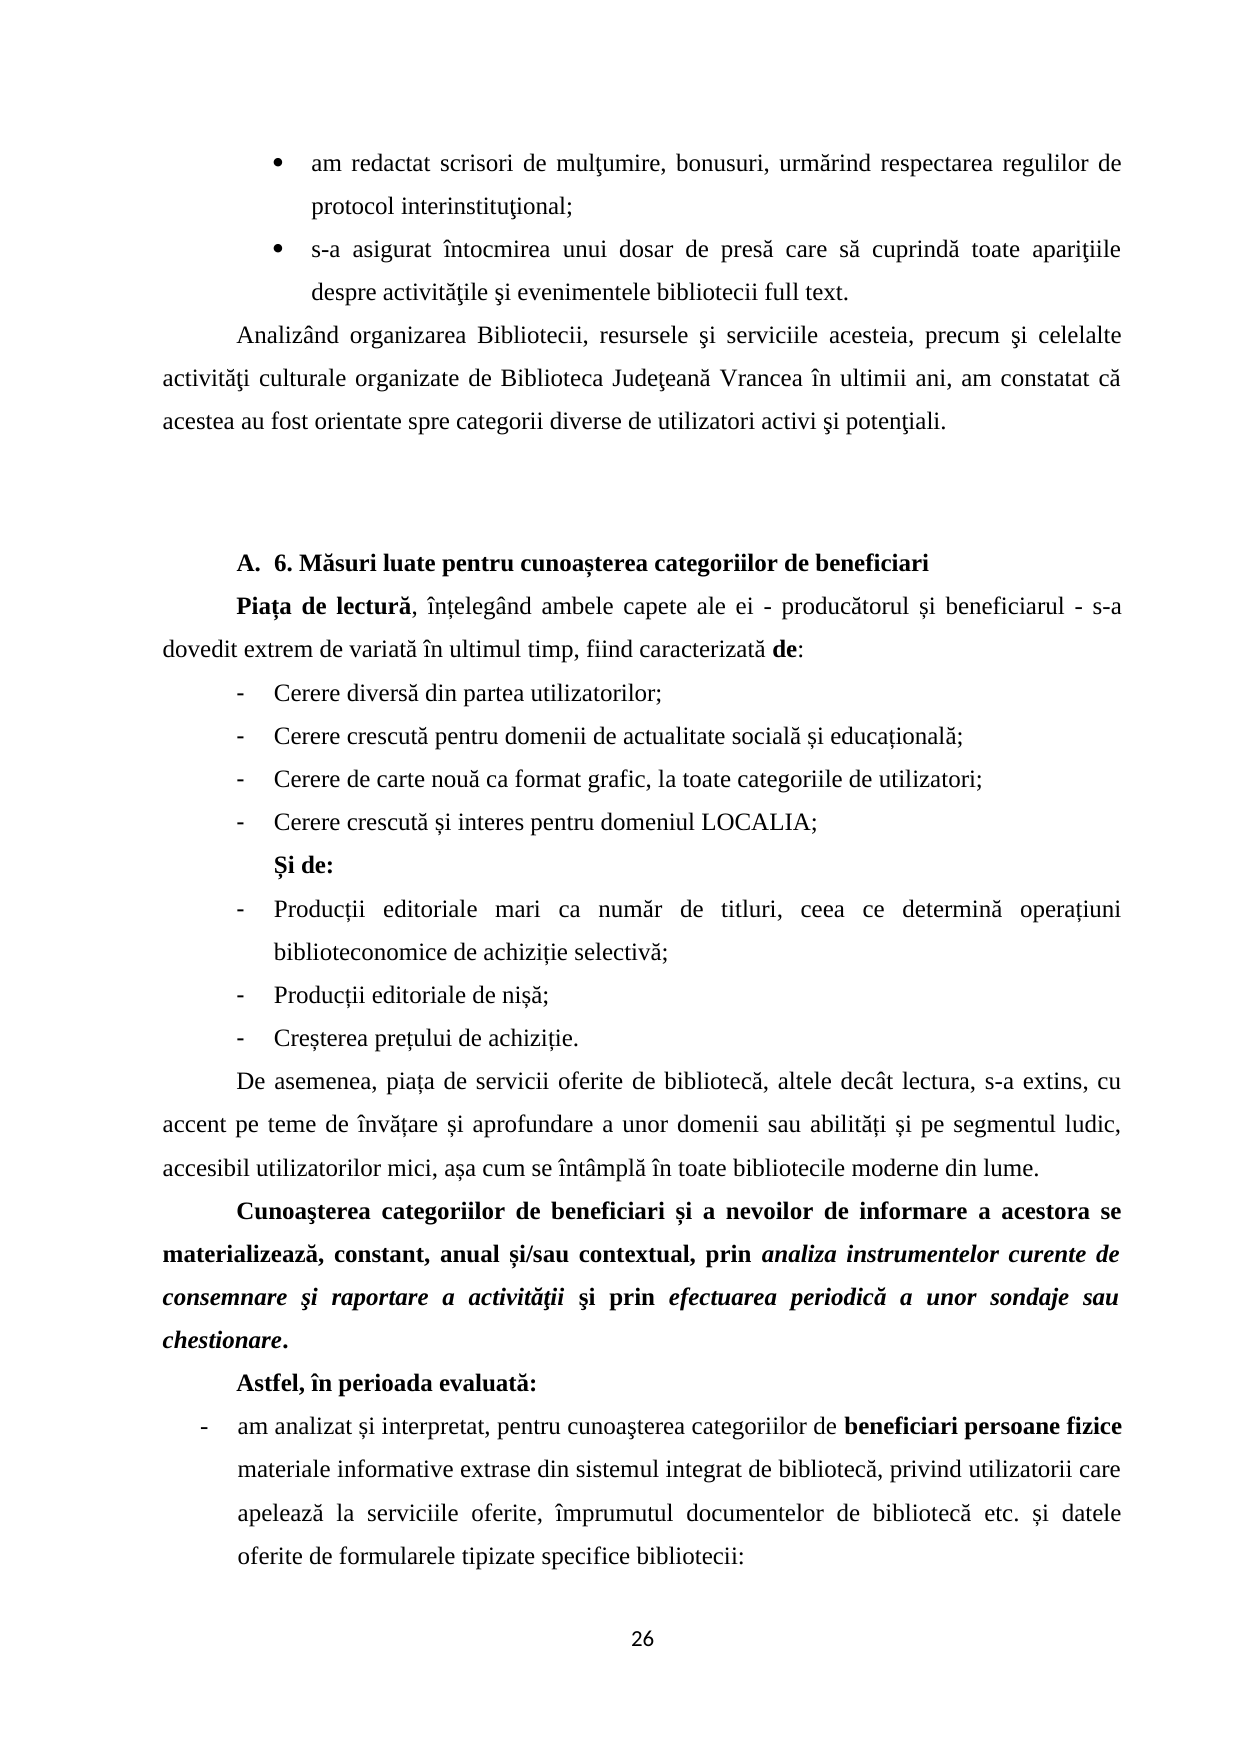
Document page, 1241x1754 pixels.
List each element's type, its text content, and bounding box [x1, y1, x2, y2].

list Producții editoriale de nișă; [236, 980, 1122, 1009]
list Cerere diversă din partea utilizatorilor; [236, 678, 1122, 706]
text Și de: [274, 851, 1122, 879]
list Producții editoriale mari ca număr de titluri, ceea ce determină operațiuni biblioteconomice de achiziție selectivă; [236, 894, 1122, 966]
text Cunoaşterea categoriilor de beneficiari și a nevoilor de informare a acestora se materializează, constant, anual și/sau contextual, prin analiza instrumentelor curente de consemnare şi raportare a activităţii şi prin efectuarea periodică a unor sondaje sau chestionare. [162, 1196, 1122, 1354]
list am redactat scrisori de mulţumire, bonusuri, urmărind respectarea regulilor de protocol interinstituţional; [274, 148, 1122, 219]
text De asemenea, piața de servicii oferite de bibliotecă, altele decât lectura, s-a extins, cu accent pe teme de învățare și aprofundare a unor domenii sau abilități și pe segmentul ludic, accesibil utilizatorilor mici, așa cum se întâmplă în toate bibliotecile moderne din lume. [162, 1066, 1122, 1181]
text Analizând organizarea Bibliotecii, resursele şi serviciile acesteia, precum şi celelalte activităţi culturale organizate de Biblioteca Judeţeană Vrancea în ultimii ani, am constatat că acestea au fost orientate spre categorii diverse de utilizatori activi şi potenţiali. [162, 320, 1122, 435]
list Creșterea prețului de achiziție. [236, 1023, 1122, 1052]
text Astfel, în perioada evaluată: [162, 1368, 1122, 1397]
list am analizat și interpretat, pentru cunoaşterea categoriilor de beneficiari persoane fizice materiale informative extrase din sistemul integrat de bibliotecă, privind utilizatorii care apelează la serviciile oferite, împrumutul documentelor de bibliotecă etc. și datele oferite de formularele tipizate specifice bibliotecii: [200, 1411, 1122, 1569]
list Cerere crescută pentru domenii de actualitate socială și educațională; [236, 721, 1122, 750]
list Cerere de carte nouă ca format grafic, la toate categoriile de utilizatori; [236, 764, 1122, 793]
text Piața de lectură, înțelegând ambele capete ale ei - producătorul și beneficiarul - s-a dovedit extrem de variată în ultimul timp, fiind caracterizată de: [162, 591, 1122, 663]
list Cerere crescută și interes pentru domeniul LOCALIA; [236, 807, 1122, 836]
list 6. Măsuri luate pentru cunoașterea categoriilor de beneficiari [236, 548, 1122, 577]
list s-a asigurat întocmirea unui dosar de presă care să cuprindă toate apariţiile despre activităţile şi evenimentele bibliotecii full text. [274, 234, 1122, 306]
